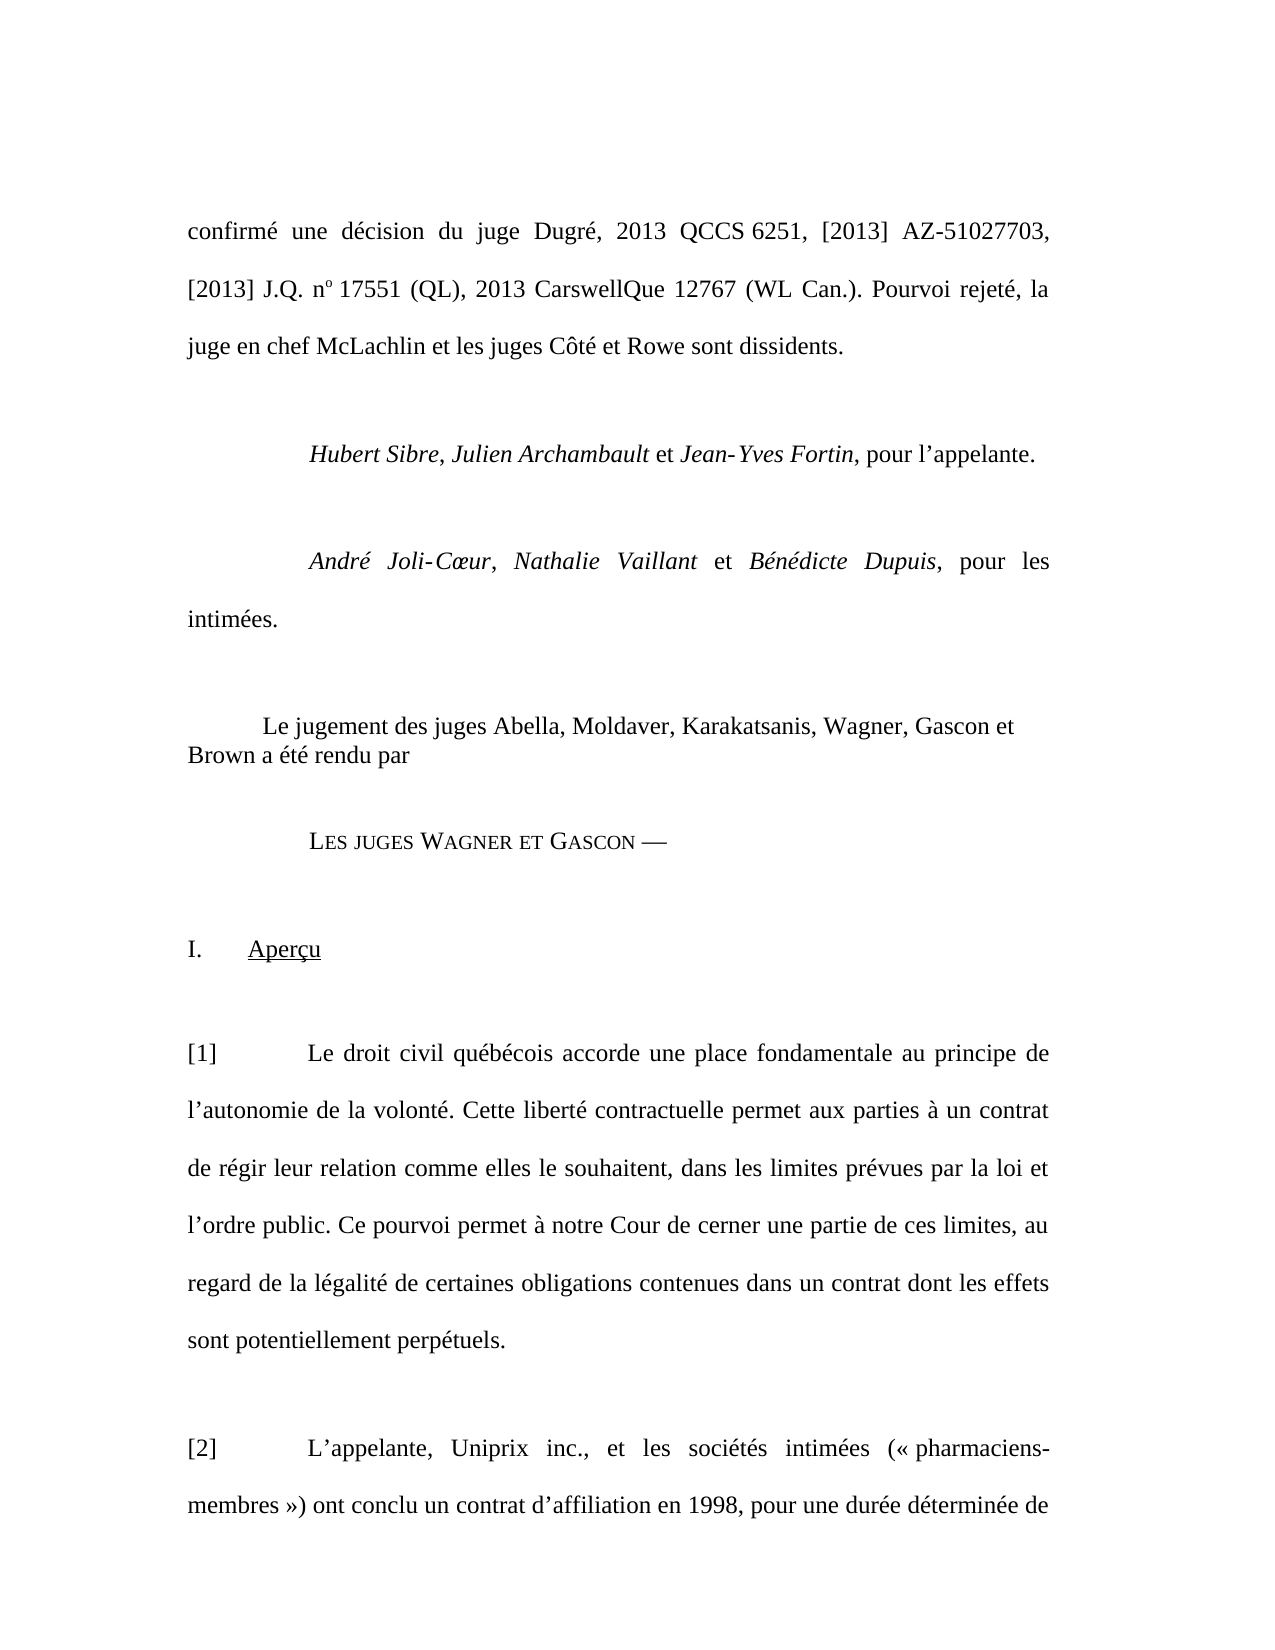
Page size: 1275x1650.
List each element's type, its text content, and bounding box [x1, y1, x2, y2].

text Les juges Wagner et Gascon — [187, 826, 1050, 855]
text Le jugement des juges Abella, Moldaver, Karakatsanis, Wagner, Gascon et Brown a été rendu par [187, 711, 1050, 769]
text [187, 216, 1050, 360]
text Hubert Sibre, Julien Archambault et Jean-Yves Fortin, pour l’appelante. [187, 439, 1050, 468]
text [187, 1433, 1050, 1519]
title Aperçu [187, 934, 1050, 963]
text André Joli-Cœur, Nathalie Vaillant et Bénédicte Dupuis, pour les intimées. [187, 546, 1050, 633]
text Le droit civil québécois accorde une place fondamentale au principe de l’autonomie de la volonté. Cette liberté contractuelle permet aux parties à un contrat de régir leur relation comme elles le souhaitent, dans les limites prévues par la loi et l’ordre public. Ce pourvoi permet à notre Cour de cerner une partie de ces limites, au regard de la légalité de certaines obligations contenues dans un contrat dont les effets sont potentiellement perpétuels. [187, 1038, 1050, 1354]
